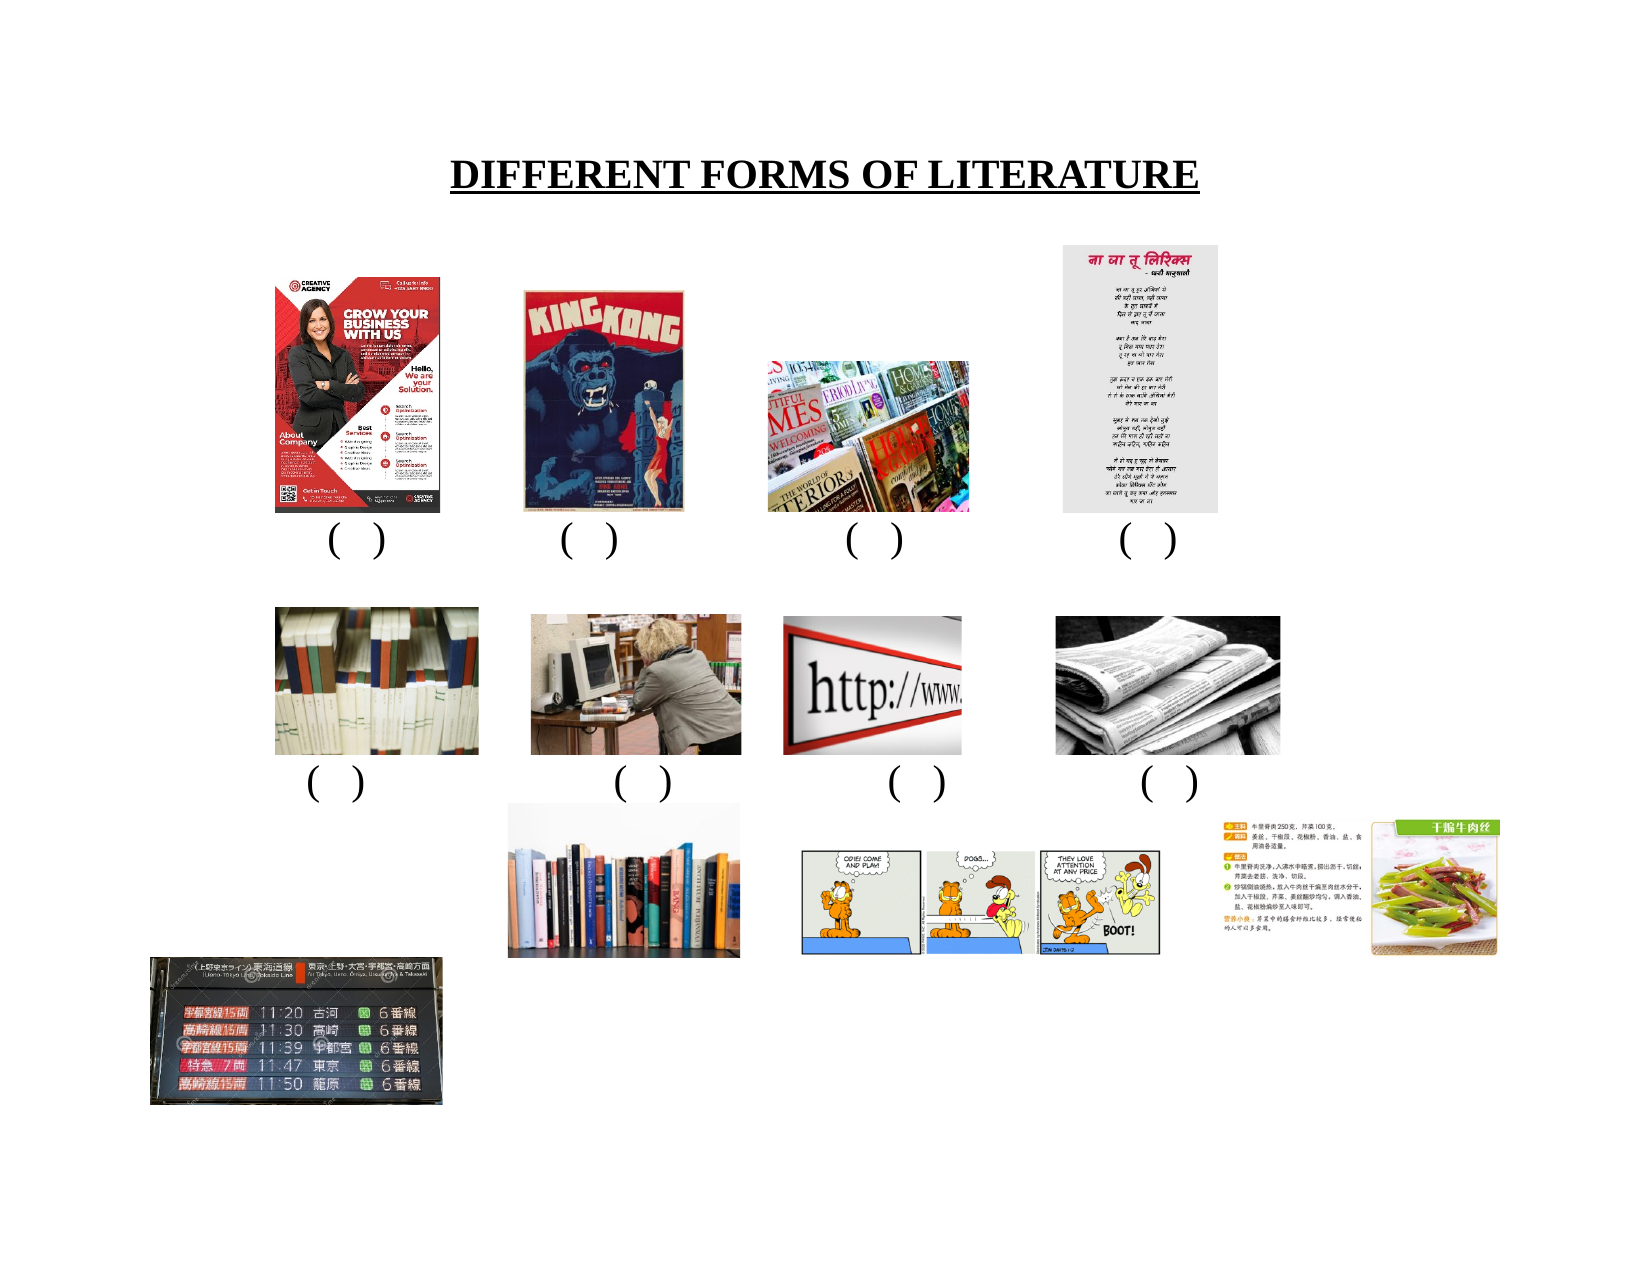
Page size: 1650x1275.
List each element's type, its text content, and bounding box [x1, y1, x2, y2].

picture [1062, 245, 1218, 513]
text DIFFERENT FORMS OF LITERATURE [150, 150, 1500, 198]
picture [1055, 616, 1281, 755]
picture [783, 616, 962, 755]
picture [799, 848, 1162, 958]
picture [150, 957, 443, 1105]
picture [275, 607, 479, 755]
picture [523, 290, 685, 512]
picture [275, 277, 440, 513]
picture [530, 614, 742, 755]
picture [1220, 815, 1500, 958]
text ( ) ( ) ( ) ( ) [150, 755, 1500, 803]
text ( ) ( ) ( ) ( ) [150, 512, 1500, 560]
picture [507, 803, 741, 958]
picture [767, 361, 970, 512]
